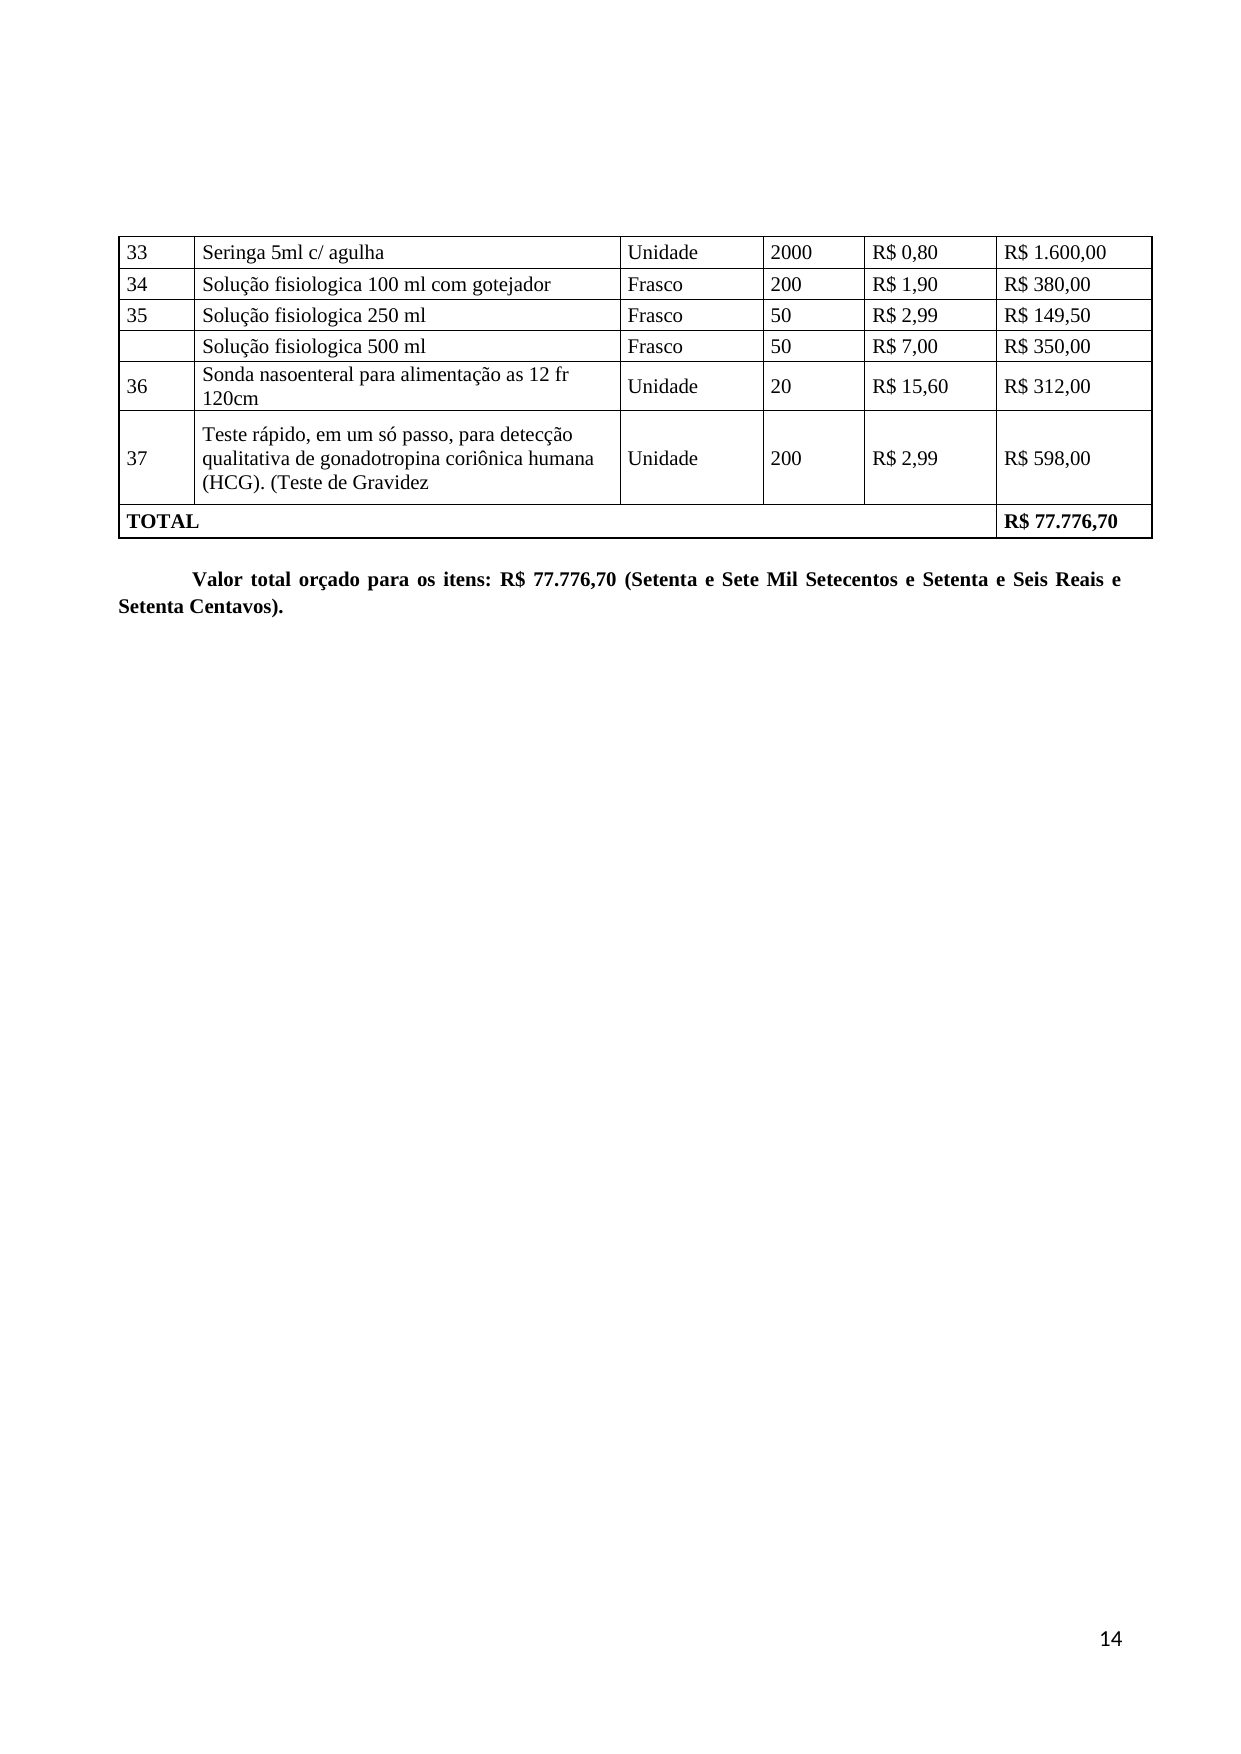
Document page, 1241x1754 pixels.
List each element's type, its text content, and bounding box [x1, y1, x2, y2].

table_cell R$ 350,00 [997, 331, 1151, 361]
table_cell 36 [120, 362, 194, 410]
table_cell Solução fisiologica 500 ml [195, 331, 620, 361]
table_cell 50 [764, 331, 864, 361]
table_cell Frasco [621, 331, 763, 361]
table_cell Seringa 5ml c/ agulha [195, 237, 620, 267]
table_cell Unidade [621, 237, 763, 267]
table_cell R$ 15,60 [865, 362, 996, 410]
table_cell 33 [120, 237, 194, 267]
table_cell R$ 380,00 [997, 269, 1151, 299]
table_cell 20 [764, 362, 864, 410]
table_cell Solução fisiologica 100 ml com gotejador [195, 269, 620, 299]
table_cell Frasco [621, 269, 763, 299]
table_cell Sonda nasoenteral para alimentação as 12 fr 120cm [195, 362, 620, 410]
table_cell 35 [120, 300, 194, 330]
table_cell R$ 1,90 [865, 269, 996, 299]
text Valor total orçado para os itens: R$ 77.776,70 (Setenta e Sete Mil Setecentos e Setenta e Seis Reais e Setenta Centavos). [118, 567, 1122, 618]
table_cell 50 [764, 300, 864, 330]
table_cell R$ 2,99 [865, 411, 996, 504]
table_cell R$ 7,00 [865, 331, 996, 361]
table_cell Unidade [621, 362, 763, 410]
table_cell Unidade [621, 411, 763, 504]
table_cell R$ 598,00 [997, 411, 1151, 504]
table_cell R$ 312,00 [997, 362, 1151, 410]
table_cell 34 [120, 269, 194, 299]
table_cell R$ 77.776,70 [997, 505, 1151, 537]
table_cell TOTAL [120, 505, 996, 537]
table_cell Solução fisiologica 250 ml [195, 300, 620, 330]
table_cell R$ 1.600,00 [997, 237, 1151, 267]
table_cell R$ 2,99 [865, 300, 996, 330]
table_cell [120, 331, 194, 361]
table_cell Teste rápido, em um só passo, para detecção qualitativa de gonadotropina coriônica humana (HCG). (Teste de Gravidez [195, 411, 620, 504]
table_cell 2000 [764, 237, 864, 267]
table_cell 200 [764, 411, 864, 504]
table_cell R$ 149,50 [997, 300, 1151, 330]
table_cell 37 [120, 411, 194, 504]
table_cell R$ 0,80 [865, 237, 996, 267]
table_cell Frasco [621, 300, 763, 330]
table_cell 200 [764, 269, 864, 299]
